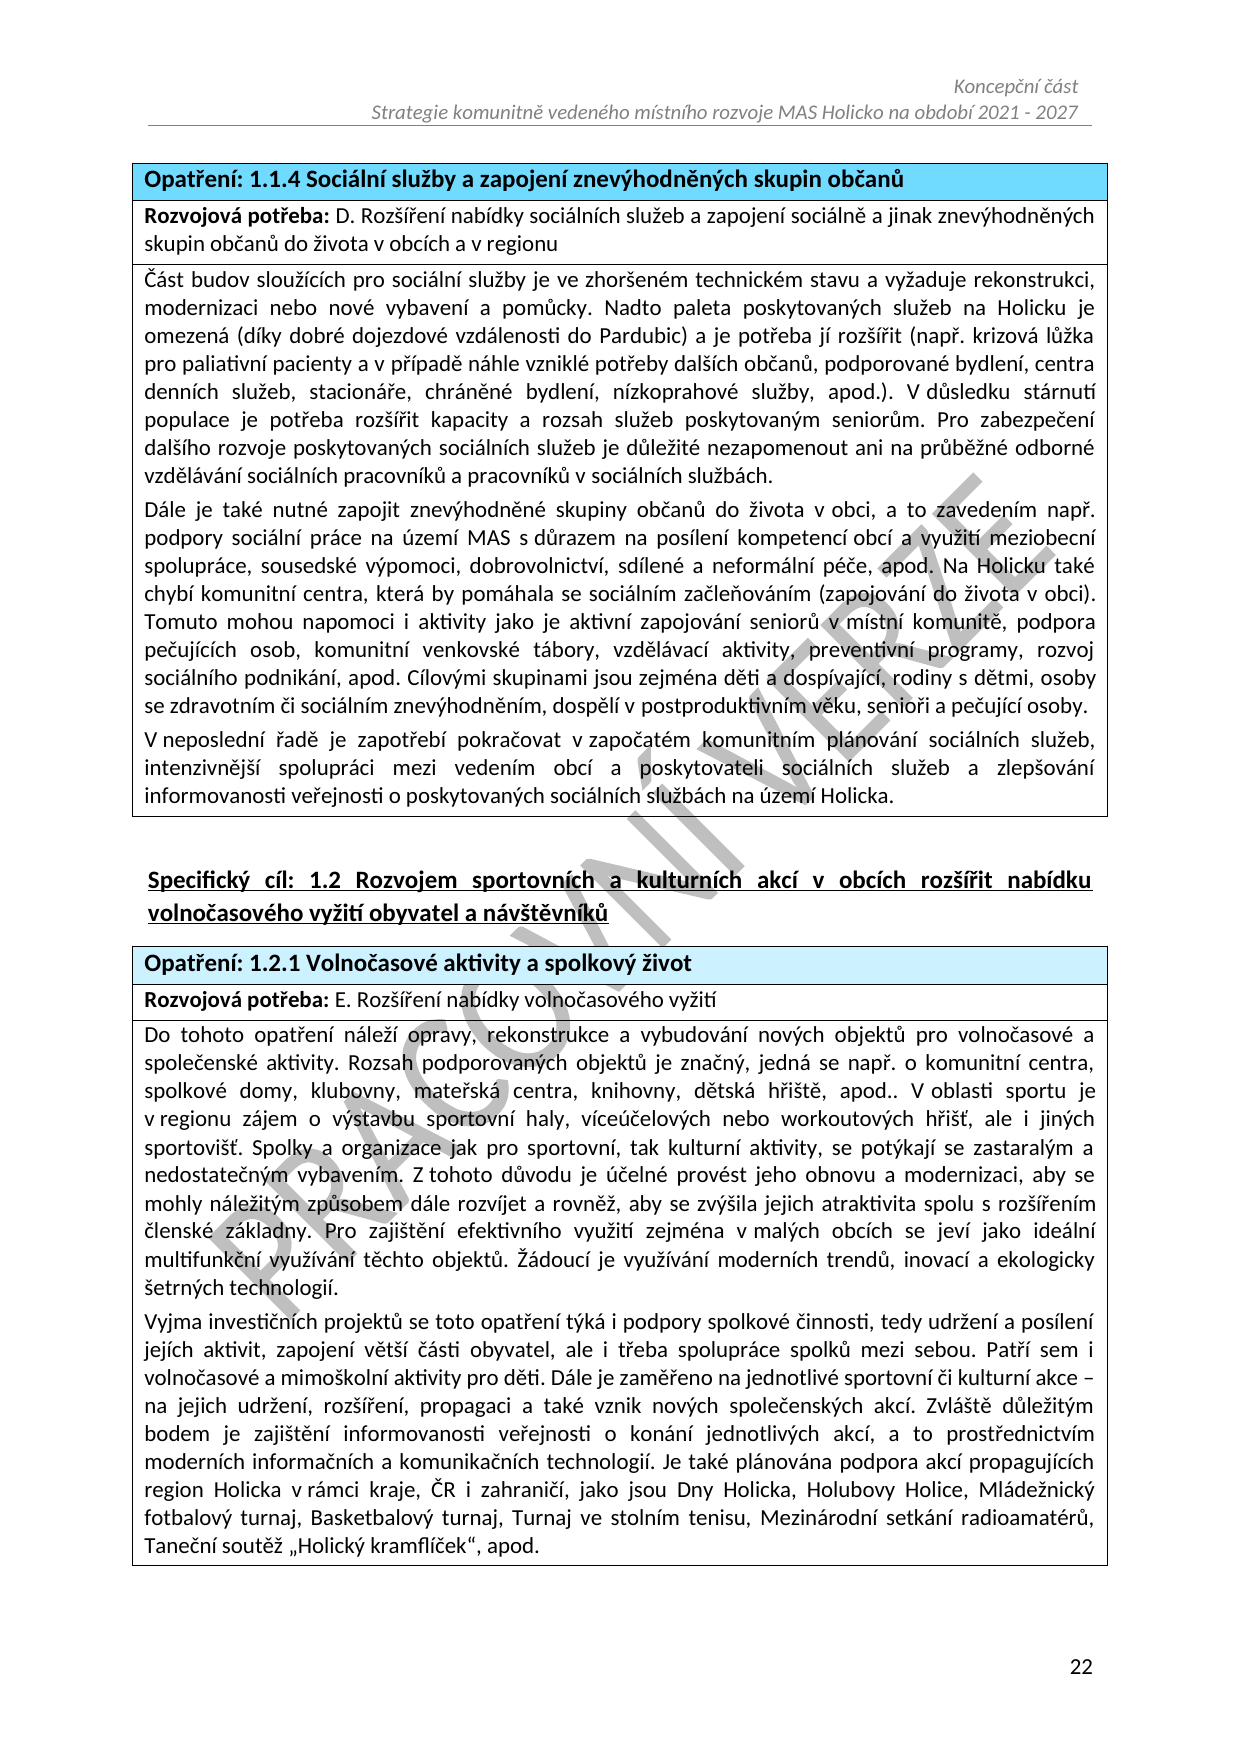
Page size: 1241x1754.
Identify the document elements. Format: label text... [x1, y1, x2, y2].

text Specifický cíl: 1.2 Rozvojem sportovních a kulturních akcí v obcích rozšířit nabídku volnočasového vyžití obyvatel a návštěvníků [148, 891, 1093, 927]
table_cell Do tohoto opatření náleží opravy, rekonstrukce a vybudování nových objektů pro volnočasové a společenské aktivity. Rozsah podporovaných objektů je značný, jedná se např. o komunitní centra, spolkové domy, klubovny, mateřská centra, knihovny, dětská hřiště, apod.. V oblasti sportu je v regionu zájem o výstavbu sportovní haly, víceúčelových nebo workoutových hřišť, ale i jiných sportovišť. Spolky a organizace jak pro sportovní, tak kulturní aktivity, se potýkají se zastaralým a nedostatečným vybavením. Z tohoto důvodu je účelné provést jeho obnovu a modernizaci, aby se mohly náležitým způsobem dále rozvíjet a rovněž, aby se zvýšila jejich atraktivita spolu s rozšířením členské základny. Pro zajištění efektivního využití zejména v malých obcích se jeví jako ideální multifunkční využívání těchto objektů. Žádoucí je využívání moderních trendů, inovací a ekologicky šetrných technologií. Vyjma investičních projektů se toto opatření týká i podpory spolkové činnosti, tedy udržení a posílení jejích aktivit, zapojení větší části obyvatel, ale i třeba spolupráce spolků mezi sebou. Patří sem i volnočasové a mimoškolní aktivity pro děti. Dále je zaměřeno na jednotlivé sportovní či kulturní akce – na jejich udržení, rozšíření, propagaci a také vznik nových společenských akcí. Zvláště důležitým bodem je zajištění informovanosti veřejnosti o konání jednotlivých akcí, a to prostřednictvím moderních informačních a komunikačních technologií. Je také plánována podpora akcí propagujících region Holicka v rámci kraje, ČR i zahraničí, jako jsou Dny Holicka, Holubovy Holice, Mládežnický fotbalový turnaj, Basketbalový turnaj, Turnaj ve stolním tenisu, Mezinárodní setkání radioamatérů, Taneční soutěž „Holický kramflíček“, apod. [133, 1021, 1107, 1565]
table_cell Rozvojová potřeba: E. Rozšíření nabídky volnočasového vyžití [133, 985, 1107, 1019]
table_cell Část budov sloužících pro sociální služby je ve zhoršeném technickém stavu a vyžaduje rekonstrukci, modernizaci nebo nové vybavení a pomůcky. Nadto paleta poskytovaných služeb na Holicku je omezená (díky dobré dojezdové vzdálenosti do Pardubic) a je potřeba jí rozšířit (např. krizová lůžka pro paliativní pacienty a v případě náhle vzniklé potřeby dalších občanů, podporované bydlení, centra denních služeb, stacionáře, chráněné bydlení, nízkoprahové služby, apod.). V důsledku stárnutí populace je potřeba rozšířit kapacity a rozsah služeb poskytovaným seniorům. Pro zabezpečení dalšího rozvoje poskytovaných sociálních služeb je důležité nezapomenout ani na průběžné odborné vzdělávání sociálních pracovníků a pracovníků v sociálních službách. Dále je také nutné zapojit znevýhodněné skupiny občanů do života v obci, a to zavedením např. podpory sociální práce na území MAS s důrazem na posílení kompetencí obcí a využití meziobecní spolupráce, sousedské výpomoci, dobrovolnictví, sdílené a neformální péče, apod. Na Holicku také chybí komunitní centra, která by pomáhala se sociálním začleňováním (zapojování do života v obci). Tomuto mohou napomoci i aktivity jako je aktivní zapojování seniorů v místní komunitě, podpora pečujících osob, komunitní venkovské tábory, vzdělávací aktivity, preventivní programy, rozvoj sociálního podnikání, apod. Cílovými skupinami jsou zejména děti a dospívající, rodiny s dětmi, osoby se zdravotním či sociálním znevýhodněním, dospělí v postproduktivním věku, senioři a pečující osoby. V neposlední řadě je zapotřebí pokračovat v započatém komunitním plánování sociálních služeb, intenzivnější spolupráci mezi vedením obcí a poskytovateli sociálních služeb a zlepšování informovanosti veřejnosti o poskytovaných sociálních službách na území Holicka. [133, 265, 1107, 816]
table_cell Rozvojová potřeba: D. Rozšíření nabídky sociálních služeb a zapojení sociálně a jinak znevýhodněných skupin občanů do života v obcích a v regionu [133, 201, 1107, 264]
text Specifický cíl: 1.2 Rozvojem sportovních a kulturních akcí v obcích rozšířit nabídku volnočasového vyžití obyvatel a návštěvníků [148, 864, 1093, 890]
table_header Opatření: 1.1.4 Sociální služby a zapojení znevýhodněných skupin občanů [133, 164, 1107, 200]
table_header Opatření: 1.2.1 Volnočasové aktivity a spolkový život [133, 947, 1107, 984]
